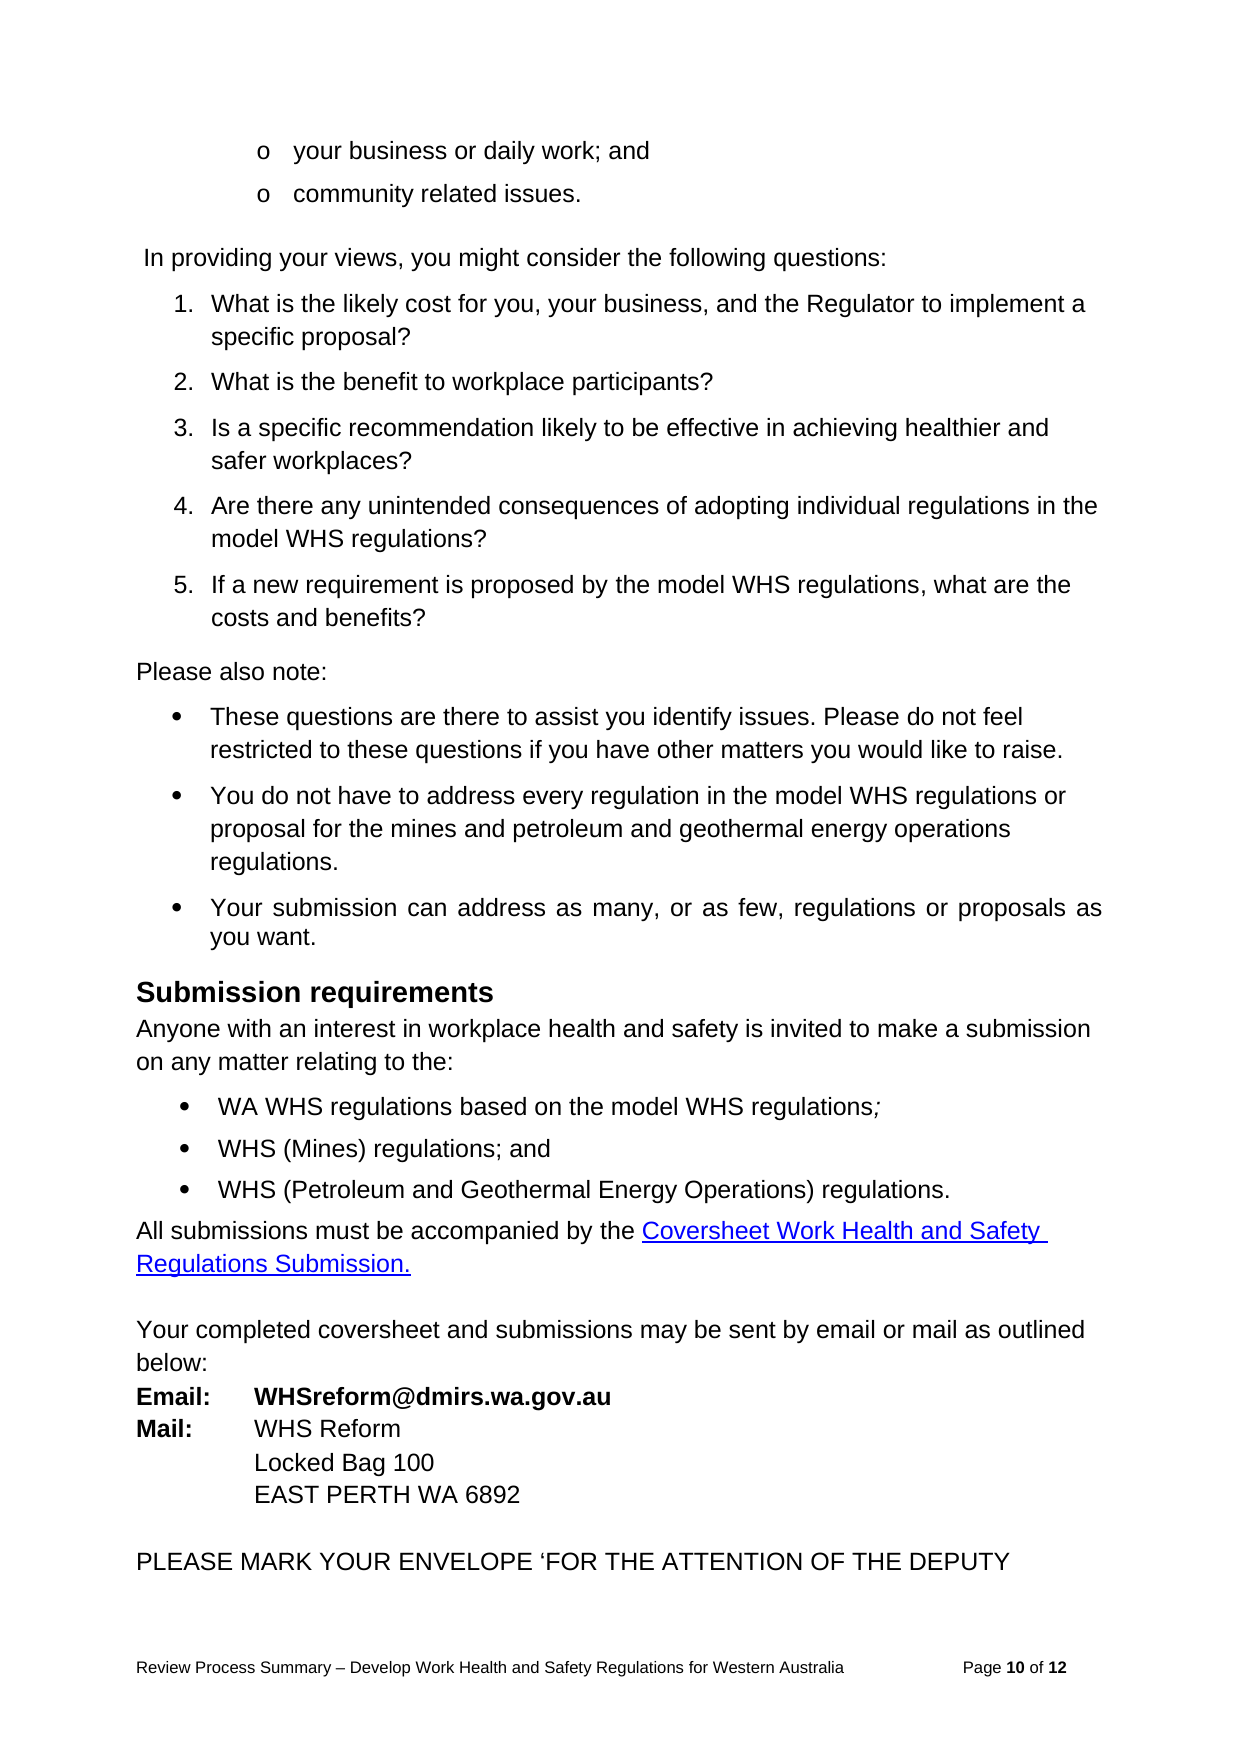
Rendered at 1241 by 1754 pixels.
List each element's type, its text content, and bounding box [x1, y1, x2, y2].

text Your completed coversheet and submissions may be sent by email or mail as outlined below: [136, 1315, 1104, 1377]
list Is a specific recommendation likely to be effective in achieving healthier and safer workplaces? [173, 413, 1104, 474]
list Your submission can address as many, or as few, regulations or proposals as you want. [172, 893, 1104, 950]
list community related issues. [256, 179, 1104, 210]
text In providing your views, you might consider the following questions: [143, 243, 1104, 272]
text Mail: WHS Reform [136, 1414, 1104, 1443]
list You do not have to address every regulation in the model WHS regulations or proposal for the mines and petroleum and geothermal energy operations regulations. [172, 781, 1104, 876]
list If a new requirement is proposed by the model WHS regulations, what are the costs and benefits? [173, 570, 1104, 632]
list WHS (Petroleum and Geothermal Energy Operations) regulations. [180, 1175, 1104, 1204]
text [136, 1513, 1104, 1575]
text Locked Bag 100 [179, 1447, 1104, 1476]
list These questions are there to assist you identify issues. Please do not feel restricted to these questions if you have other matters you would like to raise. [172, 702, 1104, 764]
list your business or daily work; and [256, 136, 1104, 167]
list WHS (Mines) regulations; and [180, 1134, 1104, 1162]
subtitle Submission requirements [136, 975, 1104, 1009]
text Email: WHSreform@dmirs.wa.gov.au [136, 1381, 1104, 1410]
list Are there any unintended consequences of adopting individual regulations in the model WHS regulations? [173, 491, 1104, 553]
list What is the benefit to workplace participants? [173, 367, 1104, 396]
text Anyone with an interest in workplace health and safety is invited to make a submission on any matter relating to the: [136, 1014, 1104, 1076]
text EAST PERTH WA 6892 [179, 1481, 1104, 1509]
list What is the likely cost for you, your business, and the Regulator to implement a specific proposal? [173, 289, 1104, 351]
text All submissions must be accompanied by the Coversheet Work Health and Safety Regulations Submission. [136, 1216, 1104, 1278]
text Please also note: [136, 657, 1104, 686]
list WA WHS regulations based on the model WHS regulations; [180, 1092, 1104, 1121]
